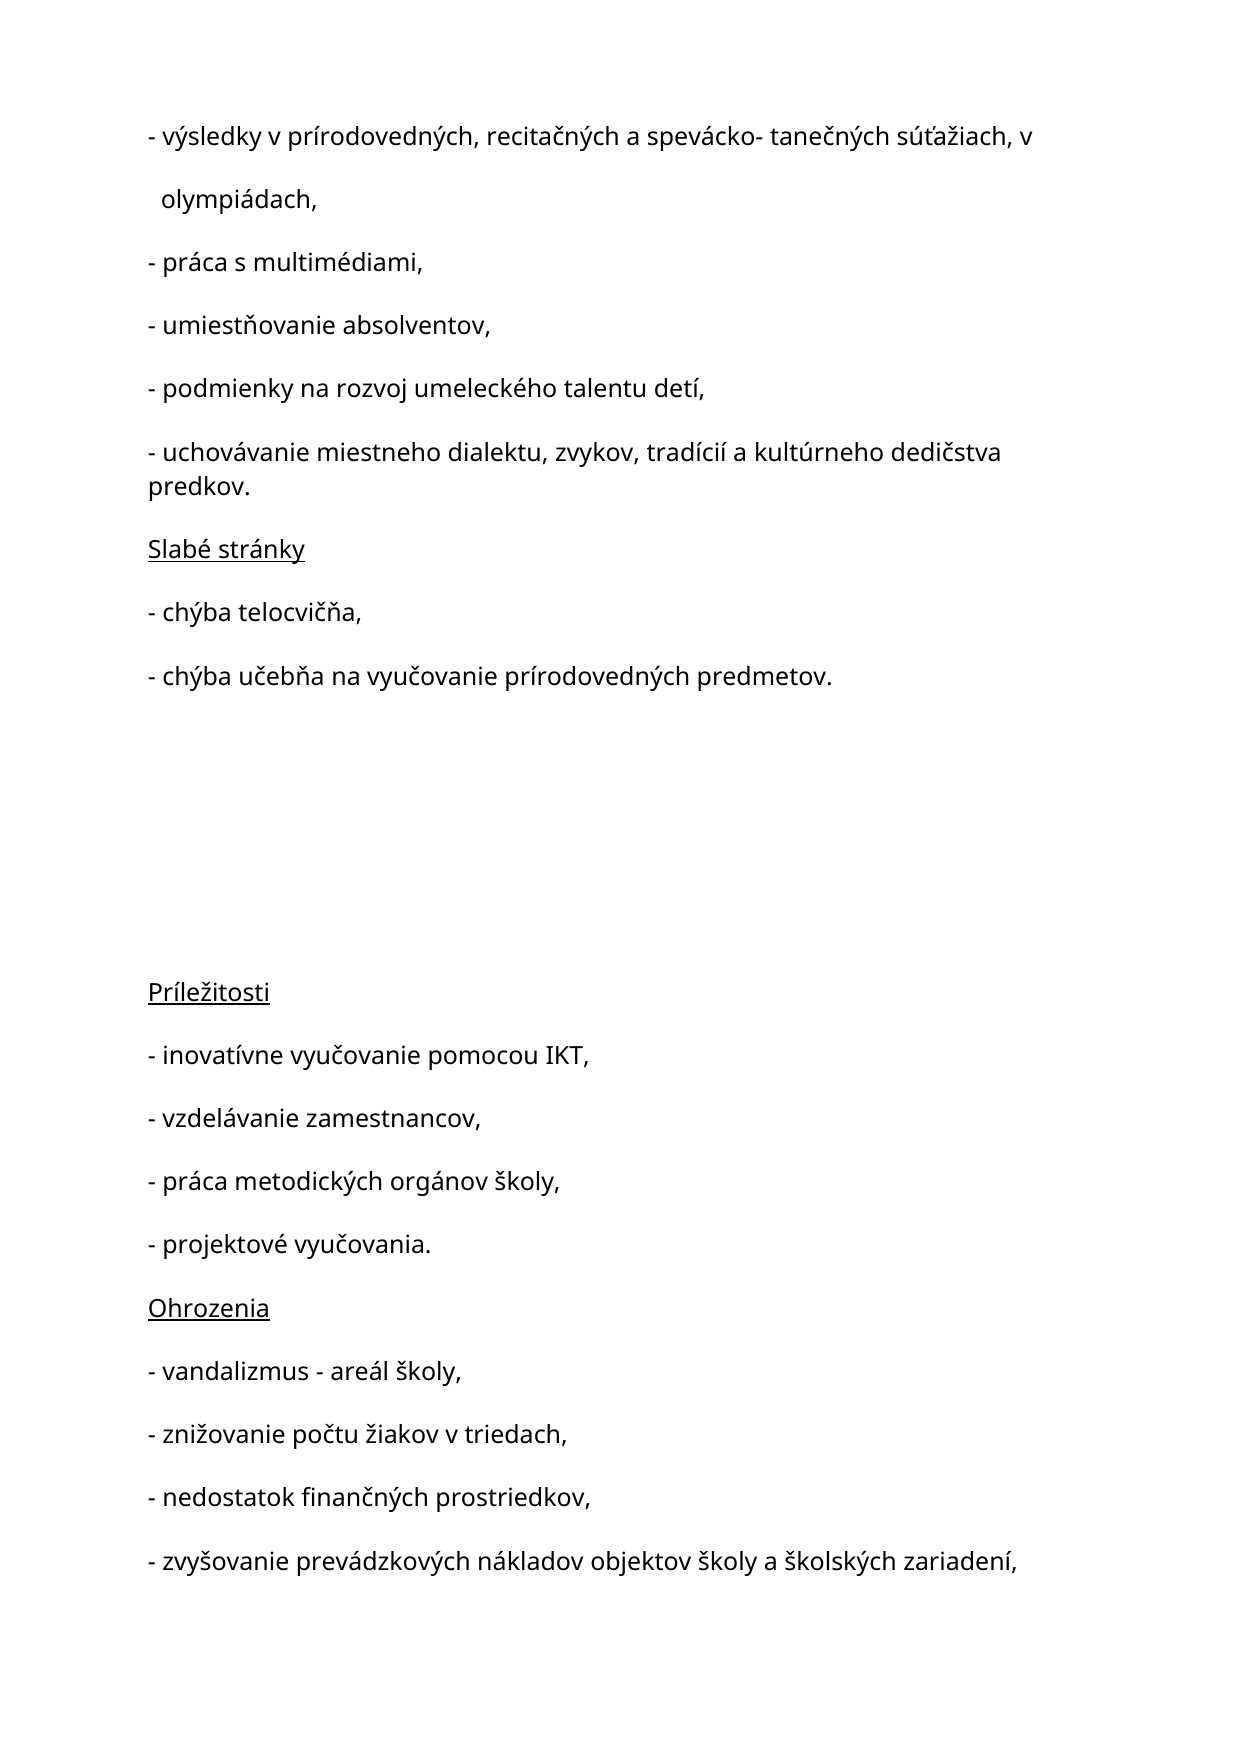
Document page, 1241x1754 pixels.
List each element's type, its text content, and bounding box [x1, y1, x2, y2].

text - podmienky na rozvoj umeleckého talentu detí, [148, 371, 1093, 405]
text - zvyšovanie prevádzkových nákladov objektov školy a školských zariadení, [148, 1543, 1093, 1577]
text - vandalizmus - areál školy, [148, 1354, 1093, 1388]
text - inovatívne vyučovanie pomocou IKT, [148, 1037, 1093, 1072]
text olympiádach, [148, 181, 1093, 216]
text - práca s multimédiami, [148, 245, 1093, 279]
text - umiestňovanie absolventov, [148, 308, 1093, 342]
text - práca metodických orgánov školy, [148, 1164, 1093, 1198]
text - chýba telocvičňa, [148, 595, 1093, 629]
text - projektové vyučovania. [148, 1227, 1093, 1261]
text - vzdelávanie zamestnancov, [148, 1101, 1093, 1135]
text - chýba učebňa na vyučovanie prírodovedných predmetov. [148, 658, 1093, 692]
text - uchovávanie miestneho dialektu, zvykov, tradícií a kultúrneho dedičstva predkov. [148, 434, 1093, 502]
text Ohrozenia [148, 1290, 1093, 1324]
text - znižovanie počtu žiakov v triedach, [148, 1417, 1093, 1451]
text - výsledky v prírodovedných, recitačných a spevácko- tanečných súťažiach, v [148, 118, 1093, 152]
text Príležitosti [148, 974, 1093, 1008]
text - nedostatok finančných prostriedkov, [148, 1480, 1093, 1514]
text Slabé stránky [148, 532, 1093, 566]
